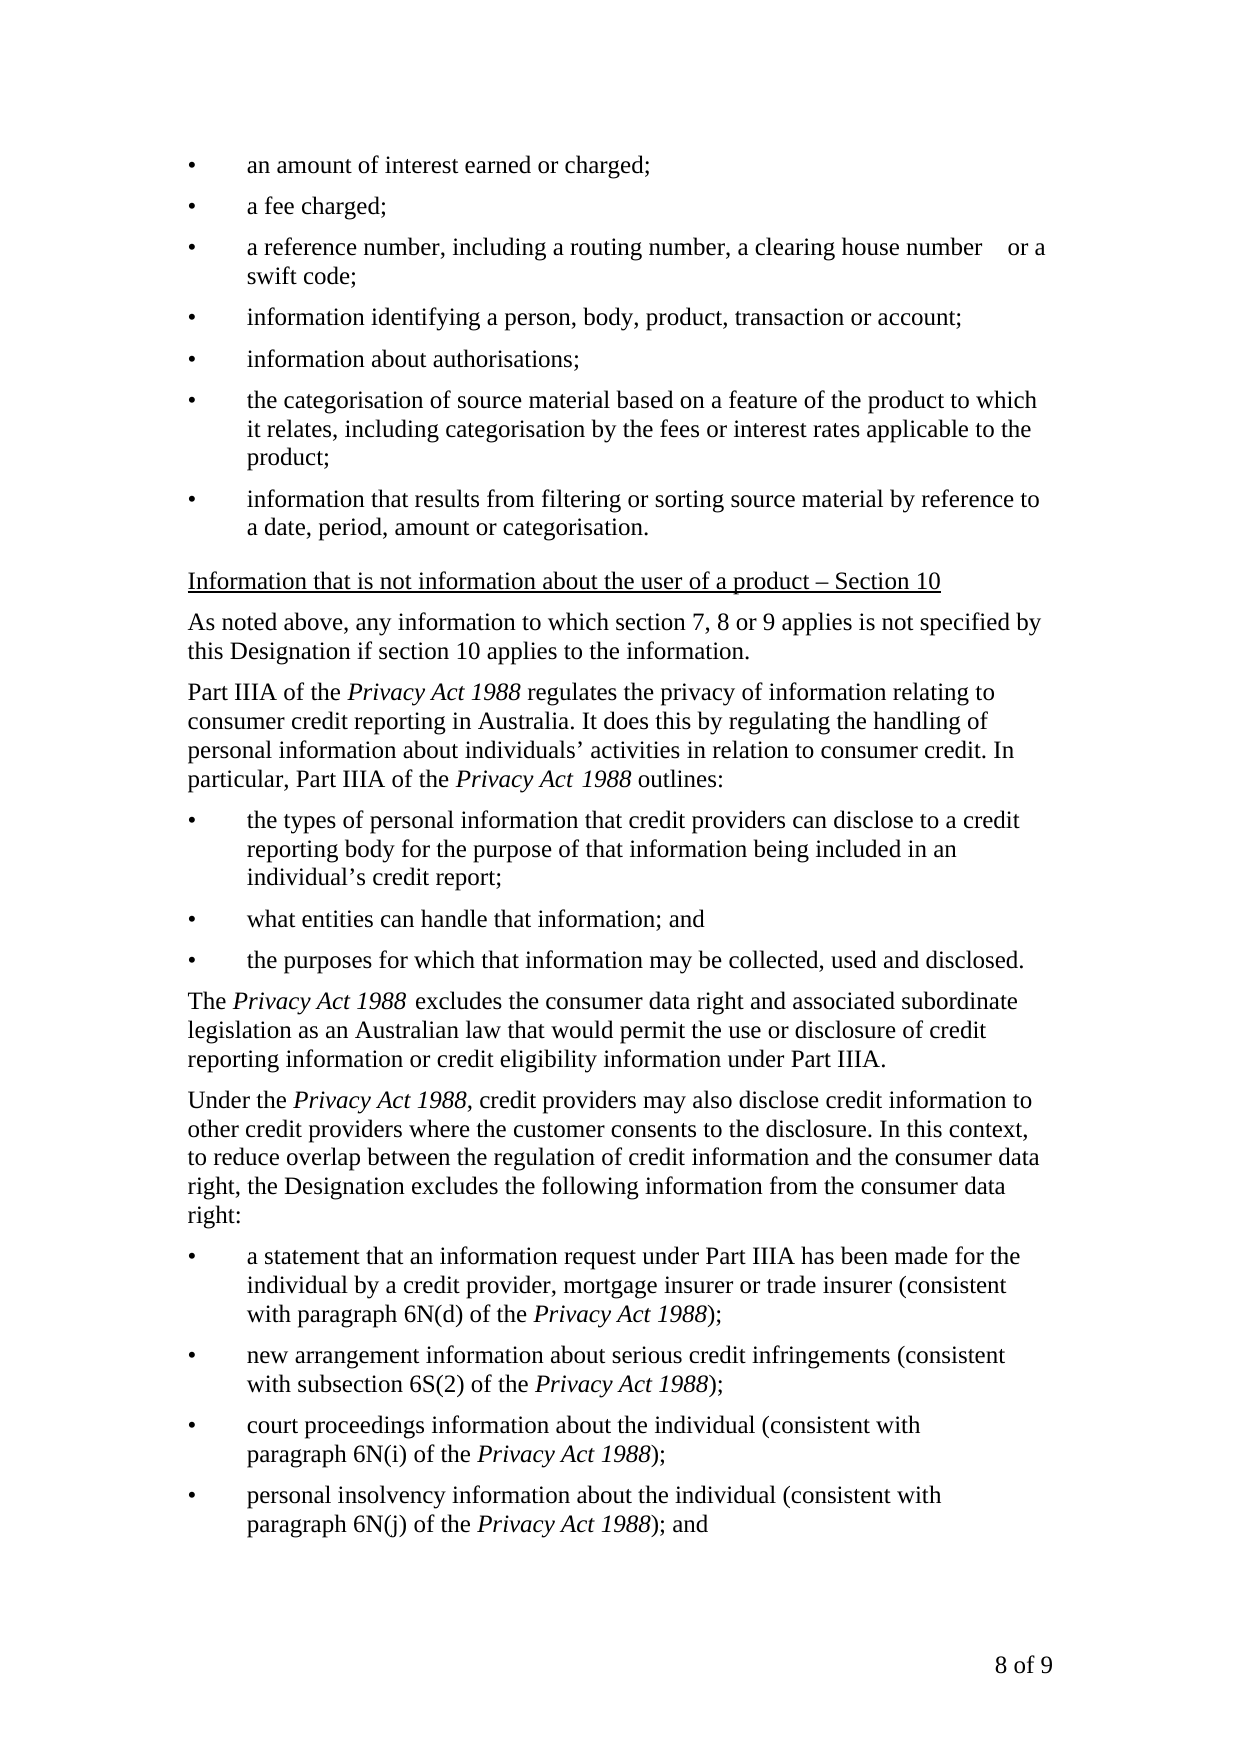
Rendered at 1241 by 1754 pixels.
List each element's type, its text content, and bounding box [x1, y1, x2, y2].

text information identifying a person, body, product, transaction or account; [187, 302, 1053, 331]
text the types of personal information that credit providers can disclose to a credit reporting body for the purpose of that information being included in an individual’s credit report; [187, 805, 1053, 891]
text the purposes for which that information may be collected, used and disclosed. [187, 945, 1053, 974]
text the categorisation of source material based on a feature of the product to which it relates, including categorisation by the fees or interest rates applicable to the product; [187, 385, 1053, 471]
text The Privacy Act 1988 excludes the consumer data right and associated subordinate legislation as an Australian law that would permit the use or disclosure of credit reporting information or credit eligibility information under Part IIIA. [187, 986, 1053, 1072]
text information about authorisations; [187, 344, 1053, 372]
text an amount of interest earned or charged; [187, 150, 1053, 179]
text Under the Privacy Act 1988, credit providers may also disclose credit information to other credit providers where the customer consents to the disclosure. In this context, to reduce overlap between the regulation of credit information and the consumer data right, the Designation excludes the following information from the consumer data right: [187, 1085, 1053, 1229]
text what entities can handle that information; and [187, 904, 1053, 932]
text a fee charged; [187, 191, 1053, 220]
text court proceedings information about the individual (consistent with paragraph 6N(i) of the Privacy Act 1988); [187, 1410, 1053, 1467]
text new arrangement information about serious credit infringements (consistent with subsection 6S(2) of the Privacy Act 1988); [187, 1340, 1053, 1397]
text a statement that an information request under Part IIIA has been made for the individual by a credit provider, mortgage insurer or trade insurer (consistent with paragraph 6N(d) of the Privacy Act 1988); [187, 1241, 1053, 1327]
text a reference number, including a routing number, a clearing house number or a swift code; [187, 232, 1053, 290]
text personal insolvency information about the individual (consistent with paragraph 6N(j) of the Privacy Act 1988); and [187, 1480, 1053, 1537]
text As noted above, any information to which section 7, 8 or 9 applies is not specified by this Designation if section 10 applies to the information. [187, 607, 1053, 665]
text Part IIIA of the Privacy Act 1988 regulates the privacy of information relating to consumer credit reporting in Australia. It does this by regulating the handling of personal information about individuals’ activities in relation to consumer credit. In particular, Part IIIA of the Privacy Act 1988 outlines: [187, 677, 1053, 792]
text Information that is not information about the user of a product – Section 10 [187, 566, 1053, 595]
text information that results from filtering or sorting source material by reference to a date, period, amount or categorisation. [187, 484, 1053, 541]
